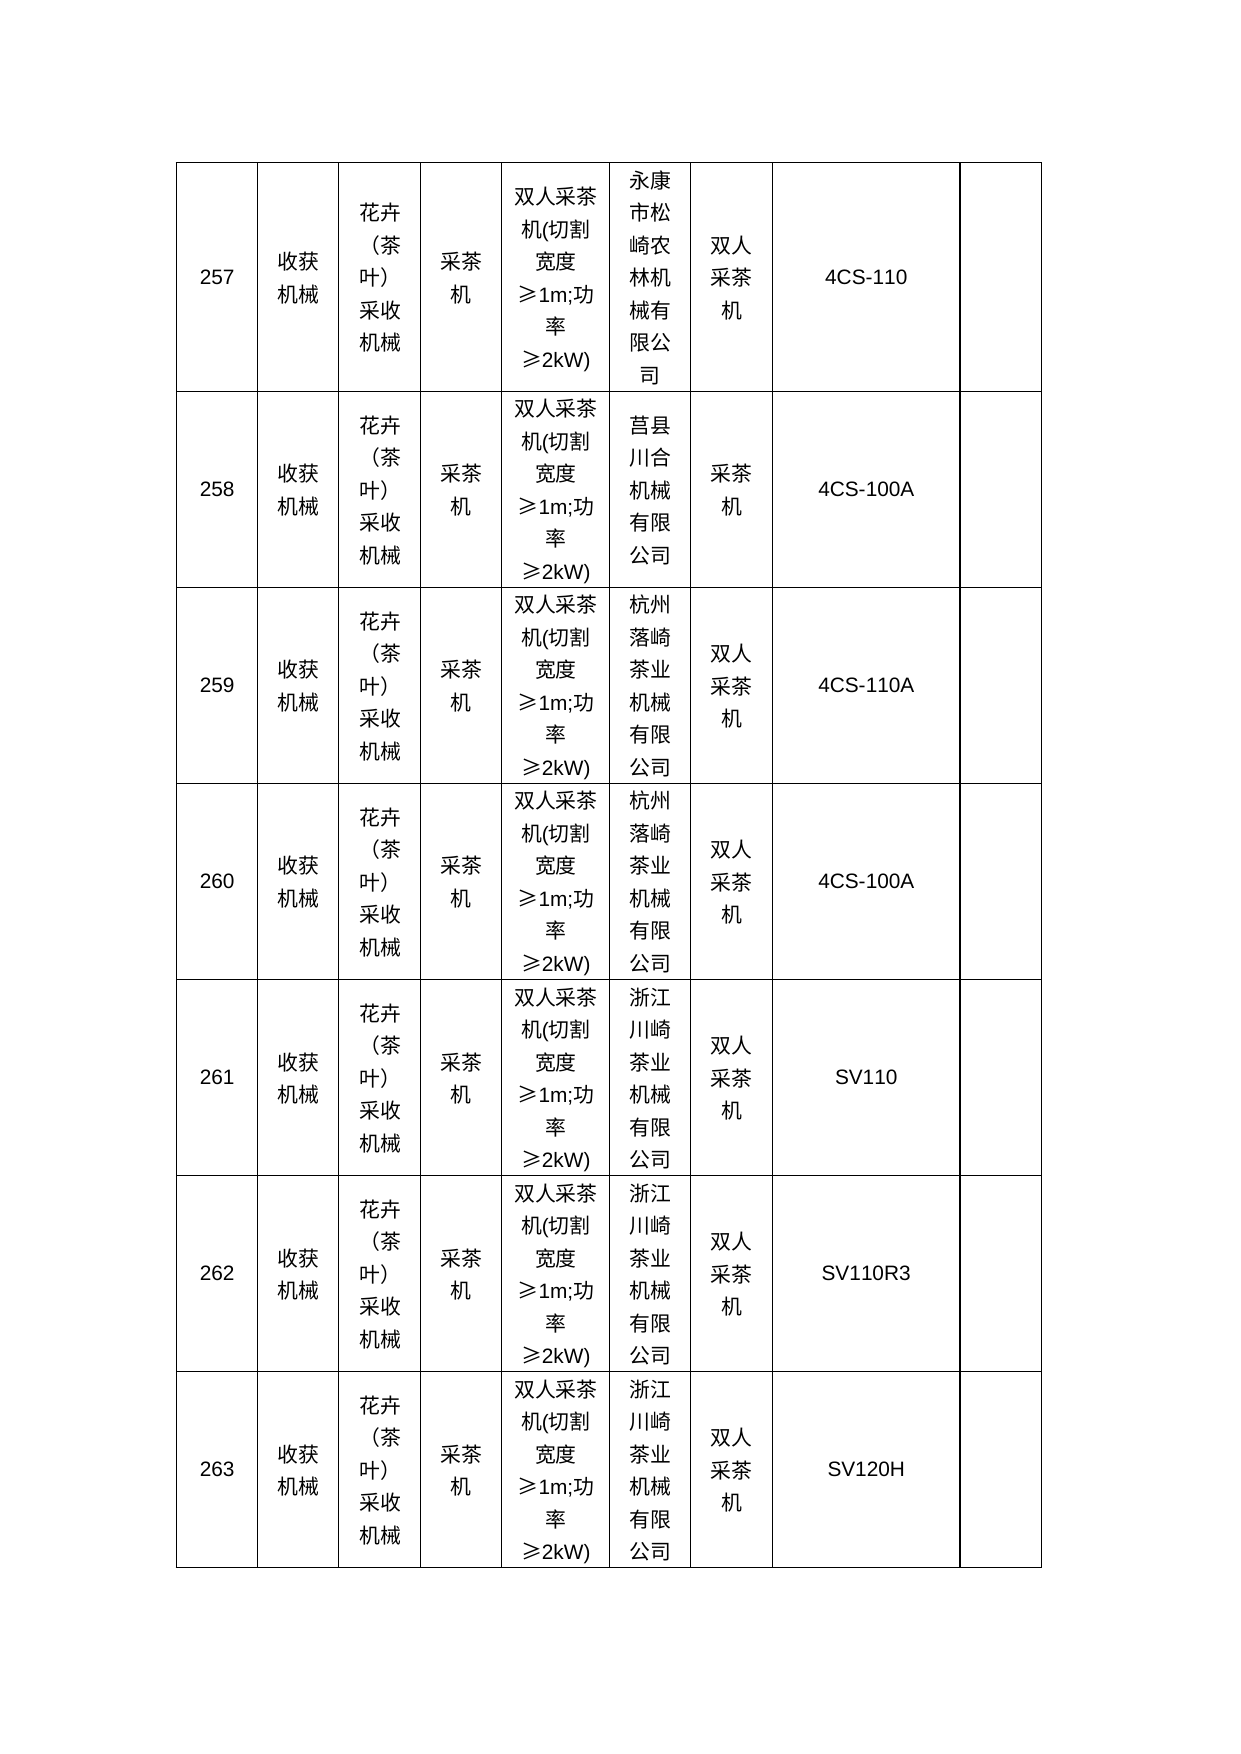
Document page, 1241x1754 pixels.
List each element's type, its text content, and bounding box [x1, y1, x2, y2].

table_cell 双人采茶机(切割宽度≥1m;功率≥2kW) [502, 392, 609, 587]
table_cell 采茶机 [421, 588, 501, 783]
table_cell 莒县川合机械有限公司 [610, 392, 690, 587]
table_cell 258 [177, 392, 257, 587]
table_cell 采茶机 [421, 392, 501, 587]
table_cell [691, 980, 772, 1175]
table_cell 259 [177, 588, 257, 783]
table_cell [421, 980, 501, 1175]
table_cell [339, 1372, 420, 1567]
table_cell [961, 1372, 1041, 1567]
table_cell 花卉（茶叶）采收机械 [339, 392, 420, 587]
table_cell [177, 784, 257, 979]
table_cell [961, 392, 1041, 587]
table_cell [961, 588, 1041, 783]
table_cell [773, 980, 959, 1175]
table_cell 花卉（茶叶）采收机械 [339, 163, 420, 391]
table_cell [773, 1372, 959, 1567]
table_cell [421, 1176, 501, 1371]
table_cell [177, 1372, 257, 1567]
table_cell [961, 163, 1041, 391]
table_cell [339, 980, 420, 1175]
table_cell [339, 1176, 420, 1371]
table_cell 双人采茶机 [691, 163, 772, 391]
table_cell 257 [177, 163, 257, 391]
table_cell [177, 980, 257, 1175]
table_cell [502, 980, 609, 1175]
table_cell 永康市松崎农林机械有限公司 [610, 163, 690, 391]
table_cell 4CS-110A [773, 588, 959, 783]
table_cell 杭州落崎茶业机械有限公司 [610, 588, 690, 783]
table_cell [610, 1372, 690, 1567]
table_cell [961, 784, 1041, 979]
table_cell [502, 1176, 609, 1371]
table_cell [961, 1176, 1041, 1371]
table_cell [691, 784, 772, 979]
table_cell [502, 163, 609, 391]
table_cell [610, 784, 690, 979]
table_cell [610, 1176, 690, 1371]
table_cell 采茶机 [691, 392, 772, 587]
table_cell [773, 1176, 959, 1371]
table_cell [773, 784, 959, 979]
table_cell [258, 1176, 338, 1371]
table_cell 双人采茶机(切割宽度≥1m;功率≥2kW) [502, 588, 609, 783]
table_cell 4CS-100A [773, 392, 959, 587]
table_cell 采茶机 [421, 163, 501, 391]
table_cell 收获机械 [258, 392, 338, 587]
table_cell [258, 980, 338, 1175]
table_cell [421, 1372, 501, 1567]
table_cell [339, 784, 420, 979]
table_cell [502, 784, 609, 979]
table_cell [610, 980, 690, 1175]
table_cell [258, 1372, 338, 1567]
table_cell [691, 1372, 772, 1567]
table_cell 4CS-110 [773, 163, 959, 391]
table_cell 收获机械 [258, 588, 338, 783]
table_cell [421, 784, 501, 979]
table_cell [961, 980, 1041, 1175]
table_cell 双人采茶机 [691, 588, 772, 783]
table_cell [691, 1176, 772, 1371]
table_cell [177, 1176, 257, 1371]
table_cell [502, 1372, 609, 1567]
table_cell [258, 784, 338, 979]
table_cell 收获机械 [258, 163, 338, 391]
table_cell 花卉（茶叶）采收机械 [339, 588, 420, 783]
